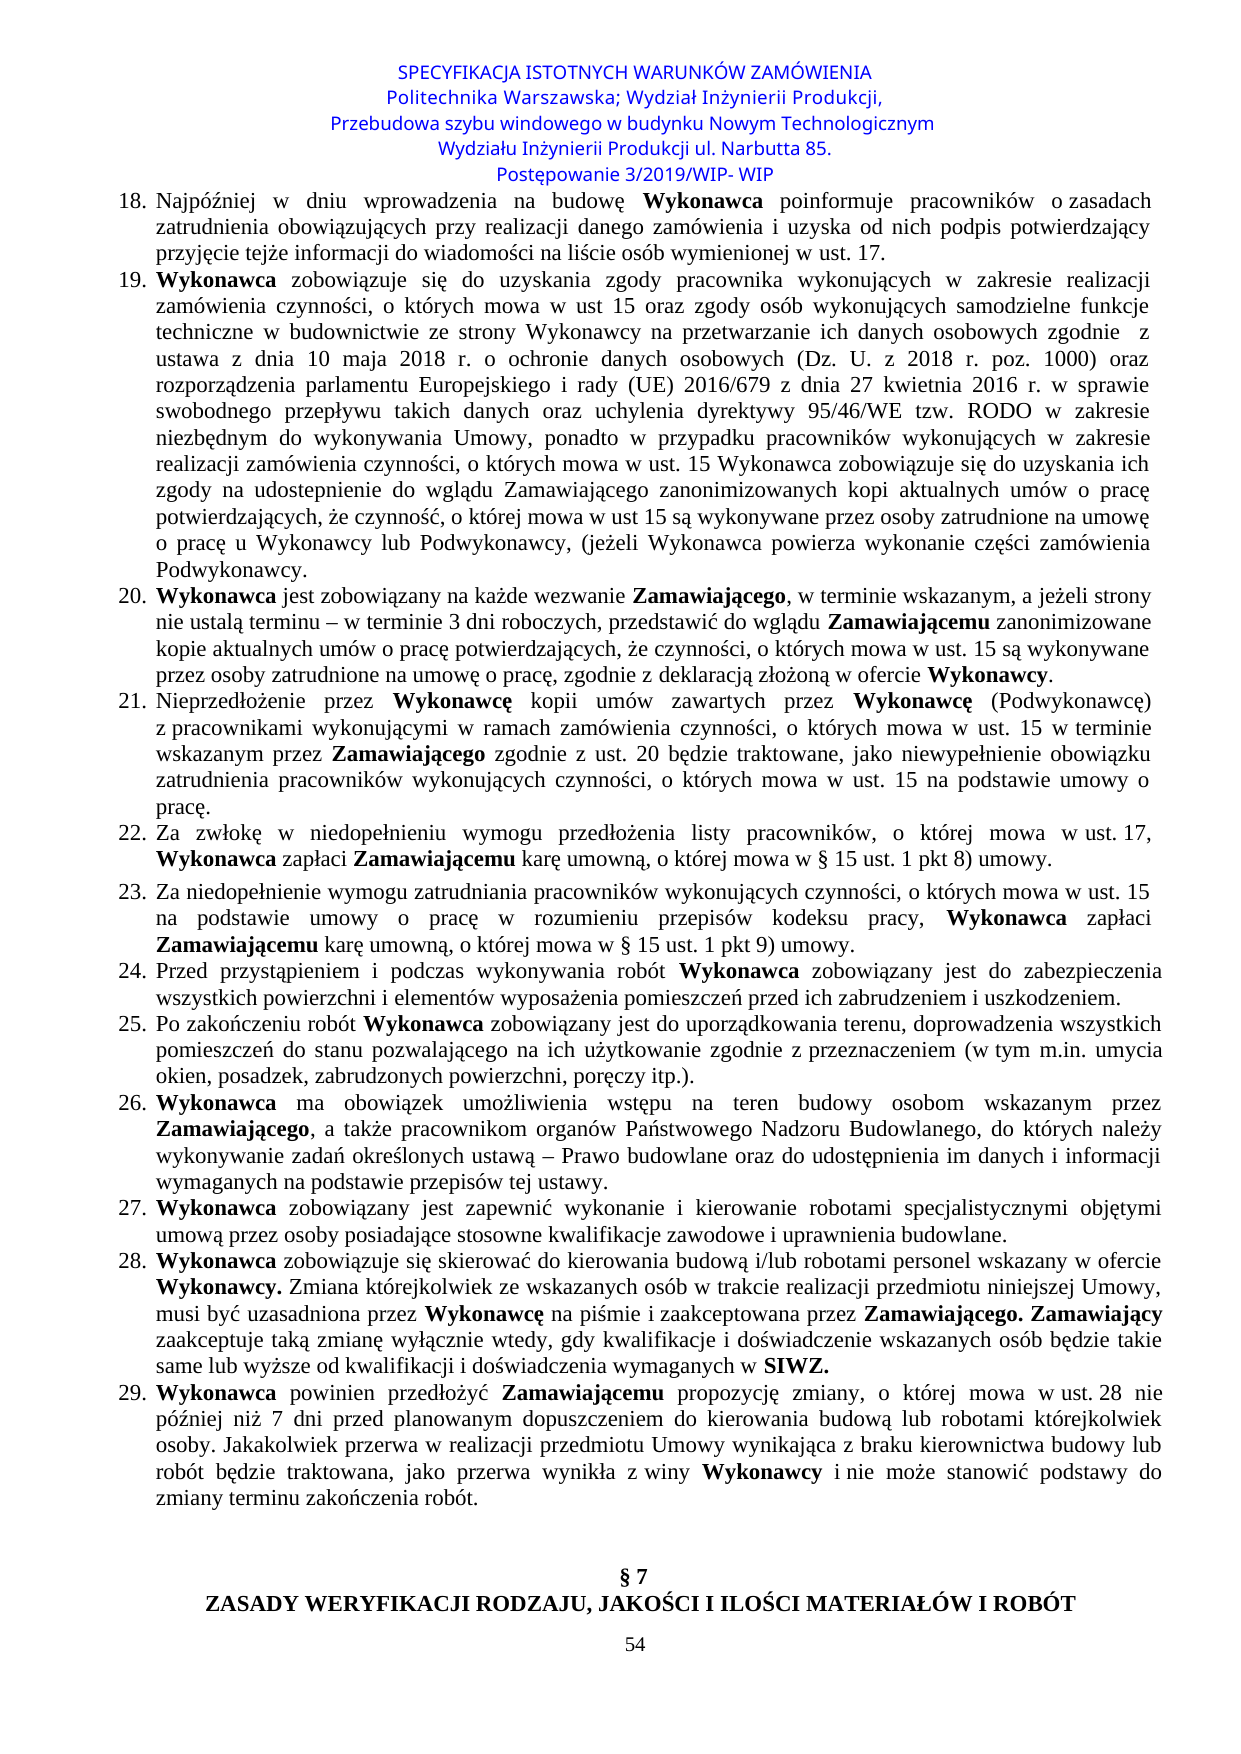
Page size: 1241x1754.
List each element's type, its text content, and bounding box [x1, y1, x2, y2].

list Wykonawca jest zobowiązany na każde wezwanie Zamawiającego, w terminie wskazanym, a jeżeli strony nie ustalą terminu – w terminie 3 dni roboczych, przedstawić do wglądu Zamawiającemu zanonimizowane kopie aktualnych umów o pracę potwierdzających, że czynności, o których mowa w ust. 15 są wykonywane przez osoby zatrudnione na umowę o pracę, zgodnie z deklaracją złożoną w ofercie Wykonawcy. [118, 582, 1152, 687]
text § 7 [118, 1563, 1149, 1590]
list Wykonawca zobowiązuje się skierować do kierowania budową i/lub robotami personel wskazany w ofercie Wykonawcy. Zmiana którejkolwiek ze wskazanych osób w trakcie realizacji przedmiotu niniejszej Umowy, musi być uzasadniona przez Wykonawcę na piśmie i zaakceptowana przez Zamawiającego. Zamawiający zaakceptuje taką zmianę wyłącznie wtedy, gdy kwalifikacje i doświadczenie wskazanych osób będzie takie same lub wyższe od kwalifikacji i doświadczenia wymaganych w SIWZ. [118, 1247, 1163, 1379]
list Po zakończeniu robót Wykonawca zobowiązany jest do uporządkowania terenu, doprowadzenia wszystkich pomieszczeń do stanu pozwalającego na ich użytkowanie zgodnie z przeznaczeniem (w tym m.in. umycia okien, posadzek, zabrudzonych powierzchni, poręczy itp.). [118, 1010, 1163, 1089]
list Wykonawca zobowiązany jest zapewnić wykonanie i kierowanie robotami specjalistycznymi objętymi umową przez osoby posiadające stosowne kwalifikacje zawodowe i uprawnienia budowlane. [118, 1194, 1163, 1247]
list Najpóźniej w dniu wprowadzenia na budowę Wykonawca poinformuje pracowników o zasadach zatrudnienia obowiązujących przy realizacji danego zamówienia i uzyska od nich podpis potwierdzający przyjęcie tejże informacji do wiadomości na liście osób wymienionej w ust. 17. [118, 187, 1152, 266]
list Wykonawca powinien przedłożyć Zamawiającemu propozycję zmiany, o której mowa w ust. 28 nie później niż 7 dni przed planowanym dopuszczeniem do kierowania budową lub robotami którejkolwiek osoby. Jakakolwiek przerwa w realizacji przedmiotu Umowy wynikająca z braku kierownictwa budowy lub robót będzie traktowana, jako przerwa wynikła z winy Wykonawcy i nie może stanowić podstawy do zmiany terminu zakończenia robót. [118, 1379, 1163, 1511]
list Przed przystąpieniem i podczas wykonywania robót Wykonawca zobowiązany jest do zabezpieczenia wszystkich powierzchni i elementów wyposażenia pomieszczeń przed ich zabrudzeniem i uszkodzeniem. [118, 957, 1163, 1010]
list Nieprzedłożenie przez Wykonawcę kopii umów zawartych przez Wykonawcę (Podwykonawcę) z pracownikami wykonującymi w ramach zamówienia czynności, o których mowa w ust. 15 w terminie wskazanym przez Zamawiającego zgodnie z ust. 20 będzie traktowane, jako niewypełnienie obowiązku zatrudnienia pracowników wykonujących czynności, o których mowa w ust. 15 na podstawie umowy o pracę. [118, 687, 1152, 819]
list Wykonawca zobowiązuje się do uzyskania zgody pracownika wykonujących w zakresie realizacji zamówienia czynności, o których mowa w ust 15 oraz zgody osób wykonujących samodzielne funkcje techniczne w budownictwie ze strony Wykonawcy na przetwarzanie ich danych osobowych zgodnie z ustawa z dnia 10 maja 2018 r. o ochronie danych osobowych (Dz. U. z 2018 r. poz. 1000) oraz rozporządzenia parlamentu Europejskiego i rady (UE) 2016/679 z dnia 27 kwietnia 2016 r. w sprawie swobodnego przepływu takich danych oraz uchylenia dyrektywy 95/46/WE tzw. RODO w zakresie niezbędnym do wykonywania Umowy, ponadto w przypadku pracowników wykonujących w zakresie realizacji zamówienia czynności, o których mowa w ust. 15 Wykonawca zobowiązuje się do uzyskania ich zgody na udostepnienie do wglądu Zamawiającego zanonimizowanych kopi aktualnych umów o pracę potwierdzających, że czynność, o której mowa w ust 15 są wykonywane przez osoby zatrudnione na umowę o pracę u Wykonawcy lub Podwykonawcy, (jeżeli Wykonawca powierza wykonanie części zamówienia Podwykonawcy. [118, 266, 1152, 582]
list Za niedopełnienie wymogu zatrudniania pracowników wykonujących czynności, o których mowa w ust. 15 na podstawie umowy o pracę w rozumieniu przepisów kodeksu pracy, Wykonawca zapłaci Zamawiającemu karę umowną, o której mowa w § 15 ust. 1 pkt 9) umowy. [118, 878, 1152, 957]
list Za zwłokę w niedopełnieniu wymogu przedłożenia listy pracowników, o której mowa w ust. 17, Wykonawca zapłaci Zamawiającemu karę umowną, o której mowa w § 15 ust. 1 pkt 8) umowy. [118, 819, 1152, 872]
list Wykonawca ma obowiązek umożliwienia wstępu na teren budowy osobom wskazanym przez Zamawiającego, a także pracownikom organów Państwowego Nadzoru Budowlanego, do których należy wykonywanie zadań określonych ustawą – Prawo budowlane oraz do udostępnienia im danych i informacji wymaganych na podstawie przepisów tej ustawy. [118, 1089, 1163, 1194]
text ZASADY WERYFIKACJI RODZAJU, JAKOŚCI I ILOŚCI MATERIAŁÓW I ROBÓT [118, 1590, 1163, 1616]
